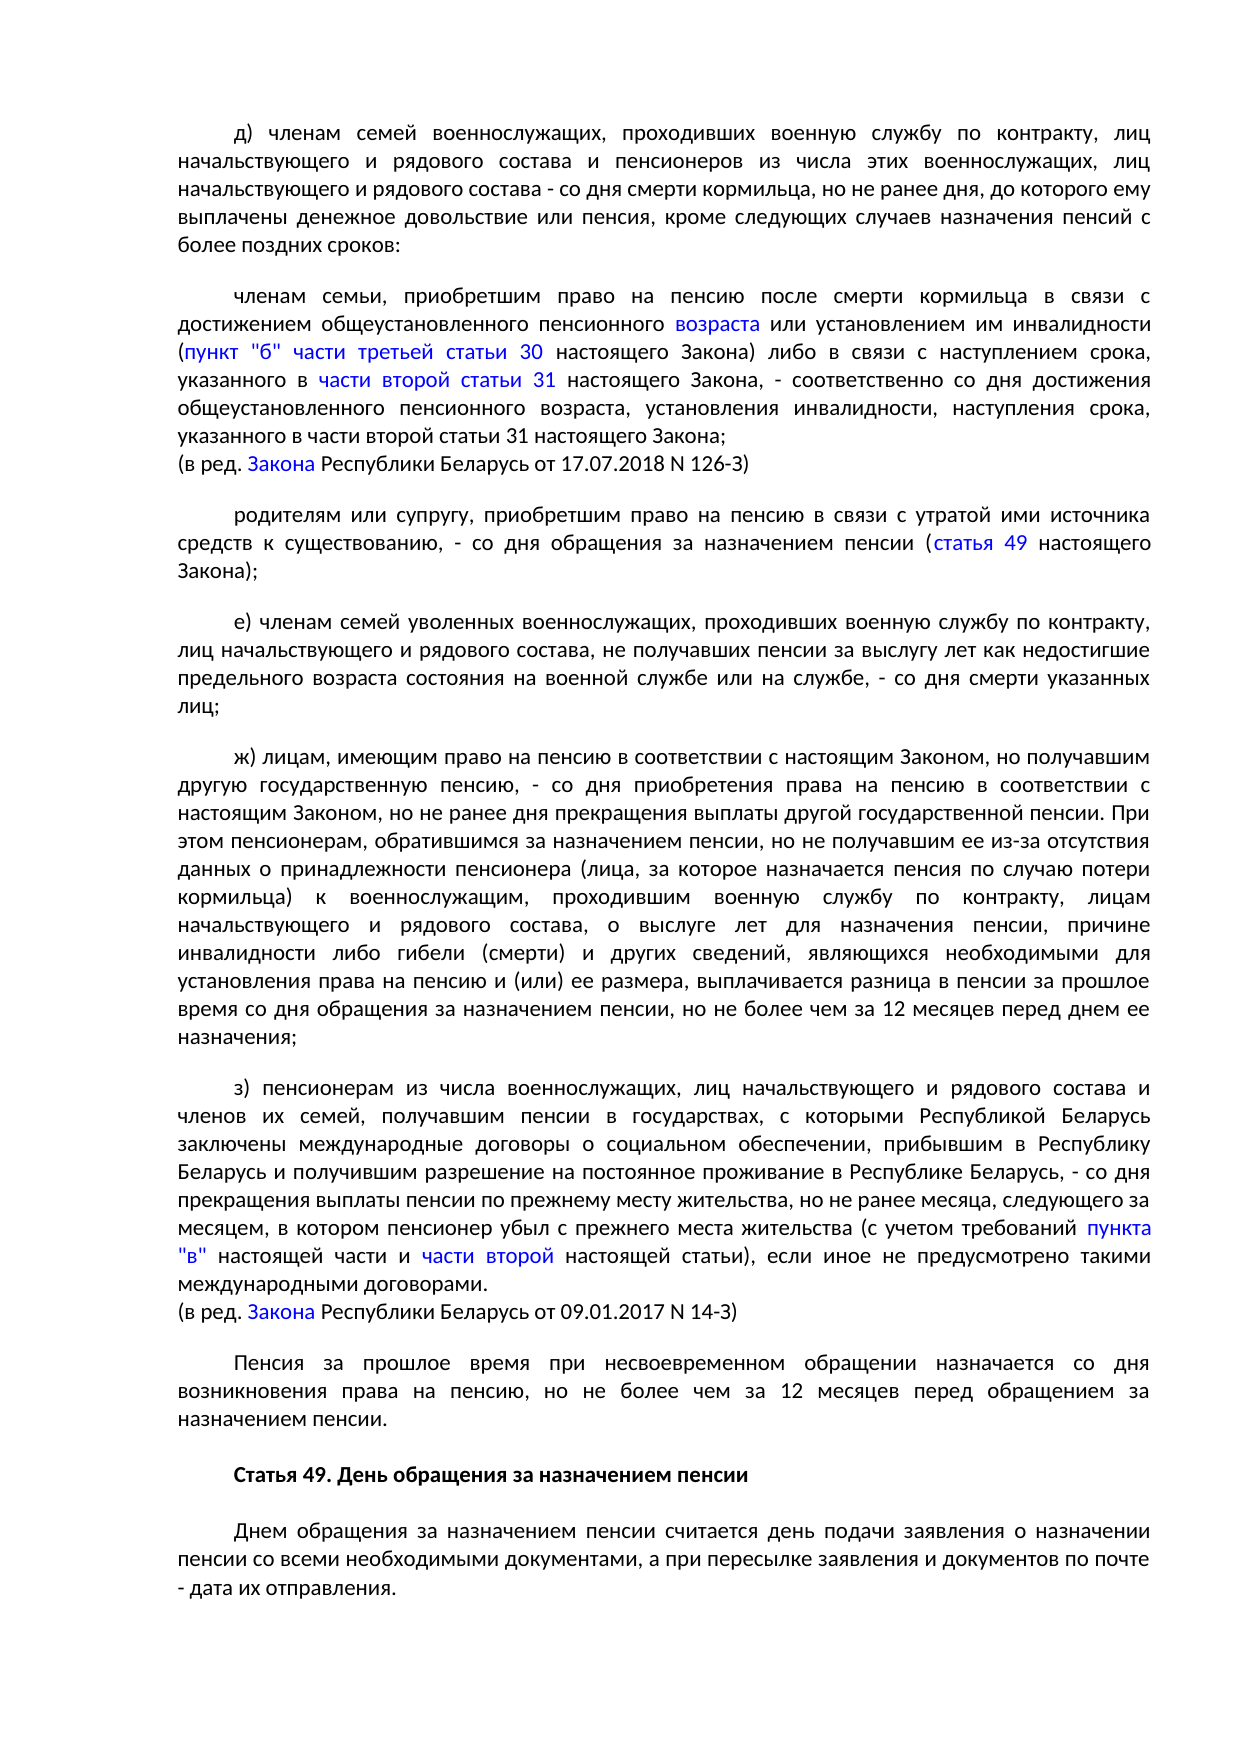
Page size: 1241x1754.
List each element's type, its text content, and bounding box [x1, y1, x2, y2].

text е) членам семей уволенных военнослужащих, проходивших военную службу по контракту, лиц начальствующего и рядового состава, не получавших пенсии за выслугу лет как недостигшие предельного возраста состояния на военной службе или на службе, - со дня смерти указанных лиц; [177, 607, 1152, 719]
text Статья 49. День обращения за назначением пенсии [177, 1461, 1152, 1488]
text (в ред. Закона Республики Беларусь от 17.07.2018 N 126-З) [177, 449, 1152, 477]
text з) пенсионерам из числа военнослужащих, лиц начальствующего и рядового состава и членов их семей, получавшим пенсии в государствах, с которыми Республикой Беларусь заключены международные договоры о социальном обеспечении, прибывшим в Республику Беларусь и получившим разрешение на постоянное проживание в Республике Беларусь, - со дня прекращения выплаты пенсии по прежнему месту жительства, но не ранее месяца, следующего за месяцем, в котором пенсионер убыл с прежнего места жительства (с учетом требований пункта "в" настоящей части и части второй настоящей статьи), если иное не предусмотрено такими международными договорами. [177, 1073, 1152, 1297]
text Днем обращения за назначением пенсии считается день подачи заявления о назначении пенсии со всеми необходимыми документами, а при пересылке заявления и документов по почте - дата их отправления. [177, 1517, 1152, 1601]
text членам семьи, приобретшим право на пенсию после смерти кормильца в связи с достижением общеустановленного пенсионного возраста или установлением им инвалидности (пункт "б" части третьей статьи 30 настоящего Закона) либо в связи с наступлением срока, указанного в части второй статьи 31 настоящего Закона, - соответственно со дня достижения общеустановленного пенсионного возраста, установления инвалидности, наступления срока, указанного в части второй статьи 31 настоящего Закона; [177, 281, 1152, 449]
text (в ред. Закона Республики Беларусь от 09.01.2017 N 14-З) [177, 1297, 1152, 1326]
text Пенсия за прошлое время при несвоевременном обращении назначается со дня возникновения права на пенсию, но не более чем за 12 месяцев перед обращением за назначением пенсии. [177, 1348, 1152, 1432]
text д) членам семей военнослужащих, проходивших военную службу по контракту, лиц начальствующего и рядового состава и пенсионеров из числа этих военнослужащих, лиц начальствующего и рядового состава - со дня смерти кормильца, но не ранее дня, до которого ему выплачены денежное довольствие или пенсия, кроме следующих случаев назначения пенсий с более поздних сроков: [177, 118, 1152, 258]
text родителям или супругу, приобретшим право на пенсию в связи с утратой ими источника средств к существованию, - со дня обращения за назначением пенсии (статья 49 настоящего Закона); [177, 500, 1152, 584]
text ж) лицам, имеющим право на пенсию в соответствии с настоящим Законом, но получавшим другую государственную пенсию, - со дня приобретения права на пенсию в соответствии с настоящим Законом, но не ранее дня прекращения выплаты другой государственной пенсии. При этом пенсионерам, обратившимся за назначением пенсии, но не получавшим ее из-за отсутствия данных о принадлежности пенсионера (лица, за которое назначается пенсия по случаю потери кормильца) к военнослужащим, проходившим военную службу по контракту, лицам начальствующего и рядового состава, о выслуге лет для назначения пенсии, причине инвалидности либо гибели (смерти) и других сведений, являющихся необходимыми для установления права на пенсию и (или) ее размера, выплачивается разница в пенсии за прошлое время со дня обращения за назначением пенсии, но не более чем за 12 месяцев перед днем ее назначения; [177, 742, 1152, 1050]
